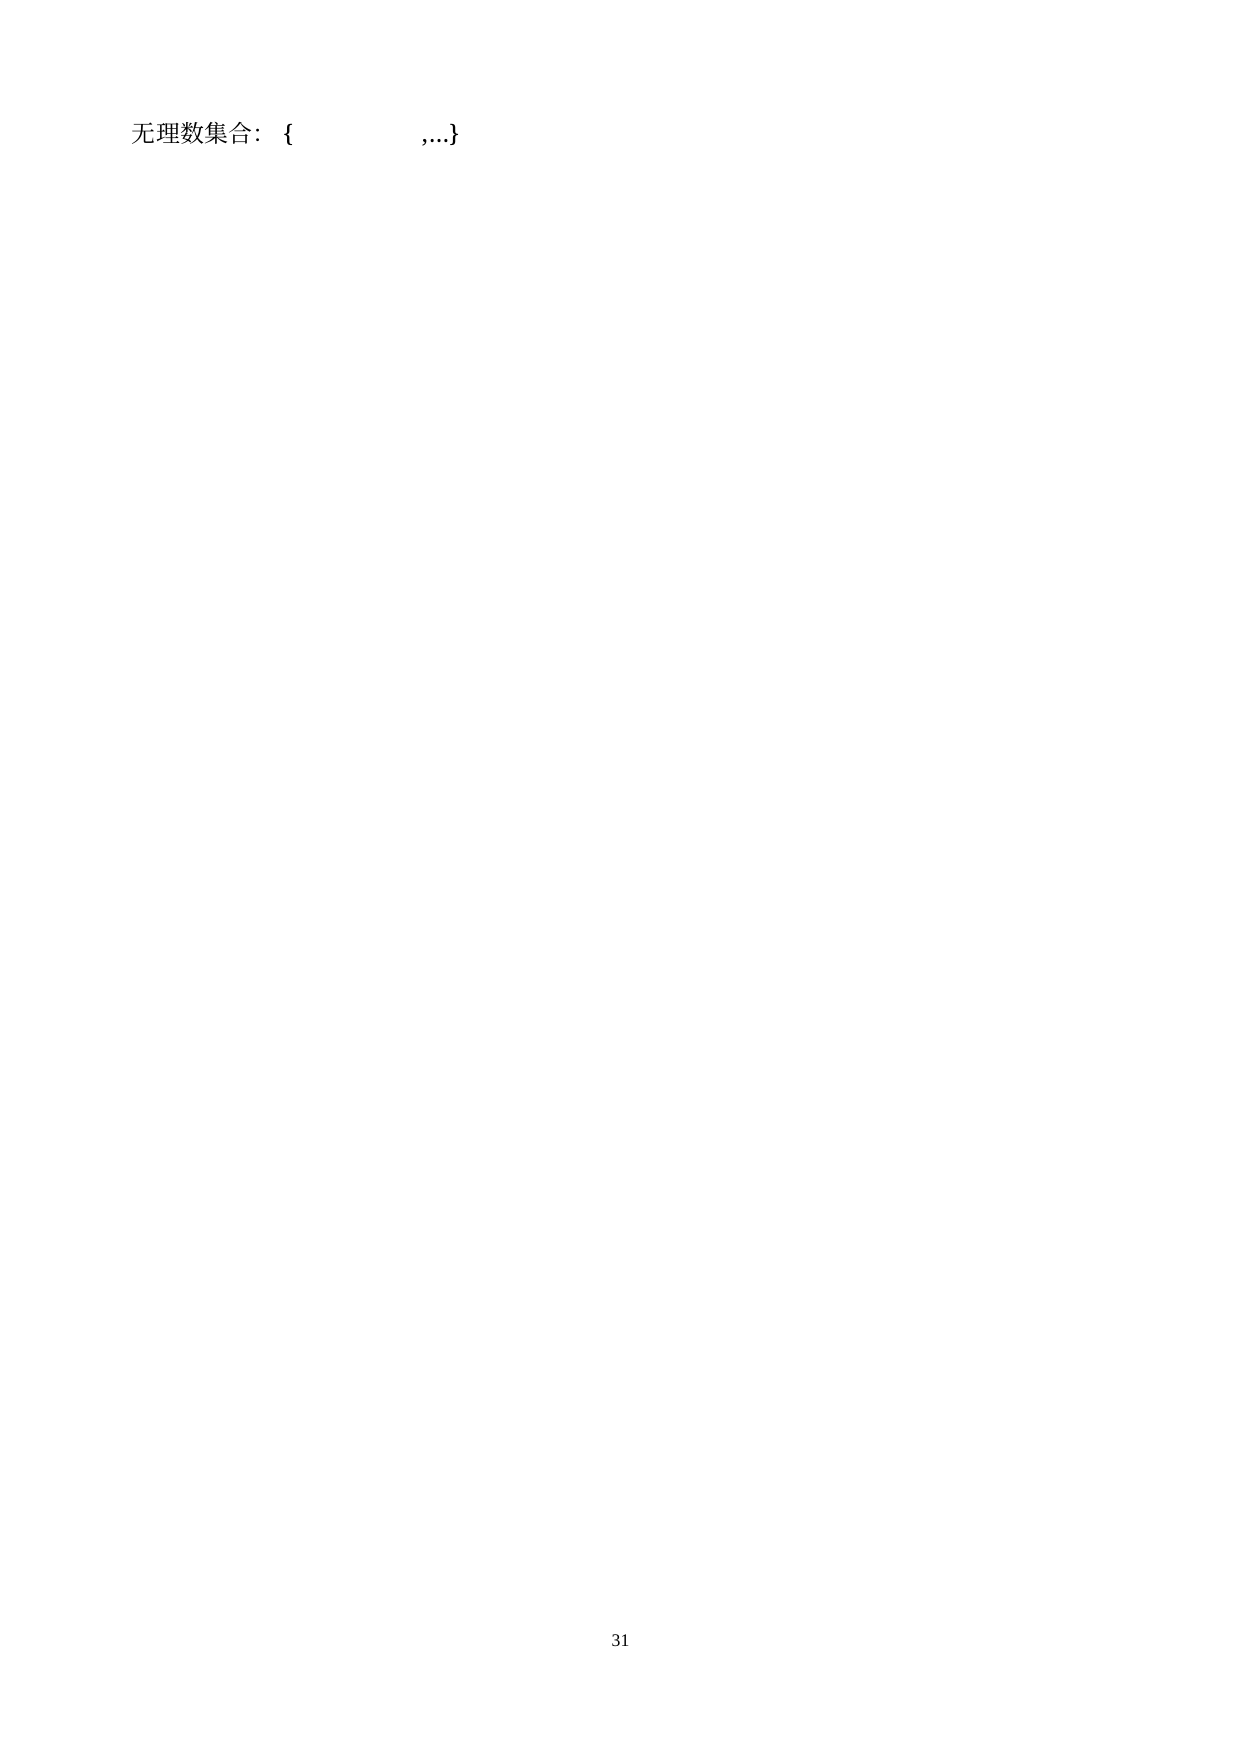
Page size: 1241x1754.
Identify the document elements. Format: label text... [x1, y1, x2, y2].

text 无理数集合： { ,…} [132, 117, 1122, 149]
